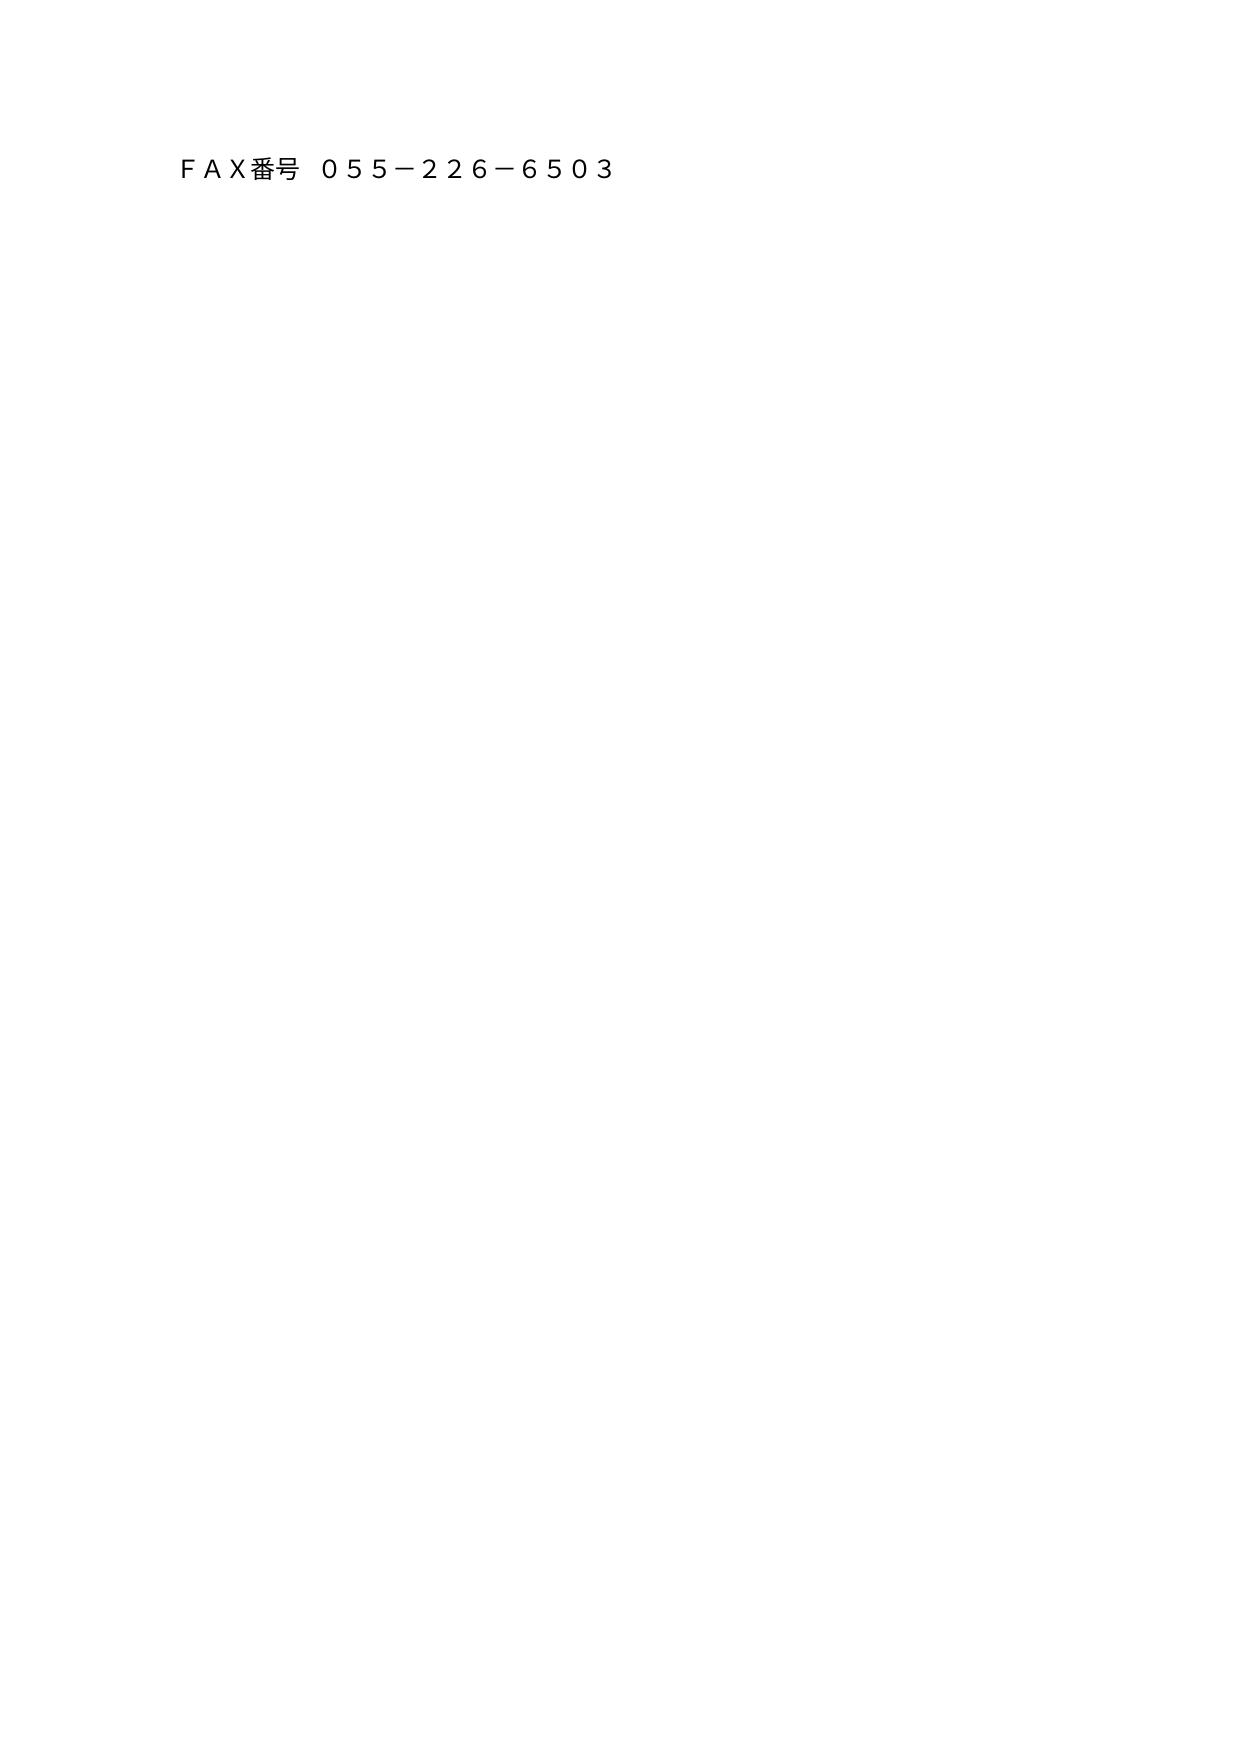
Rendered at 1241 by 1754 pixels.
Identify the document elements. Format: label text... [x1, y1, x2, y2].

text ＦＡＸ番号 ０５５－２２６－６５０３ [175, 150, 958, 186]
